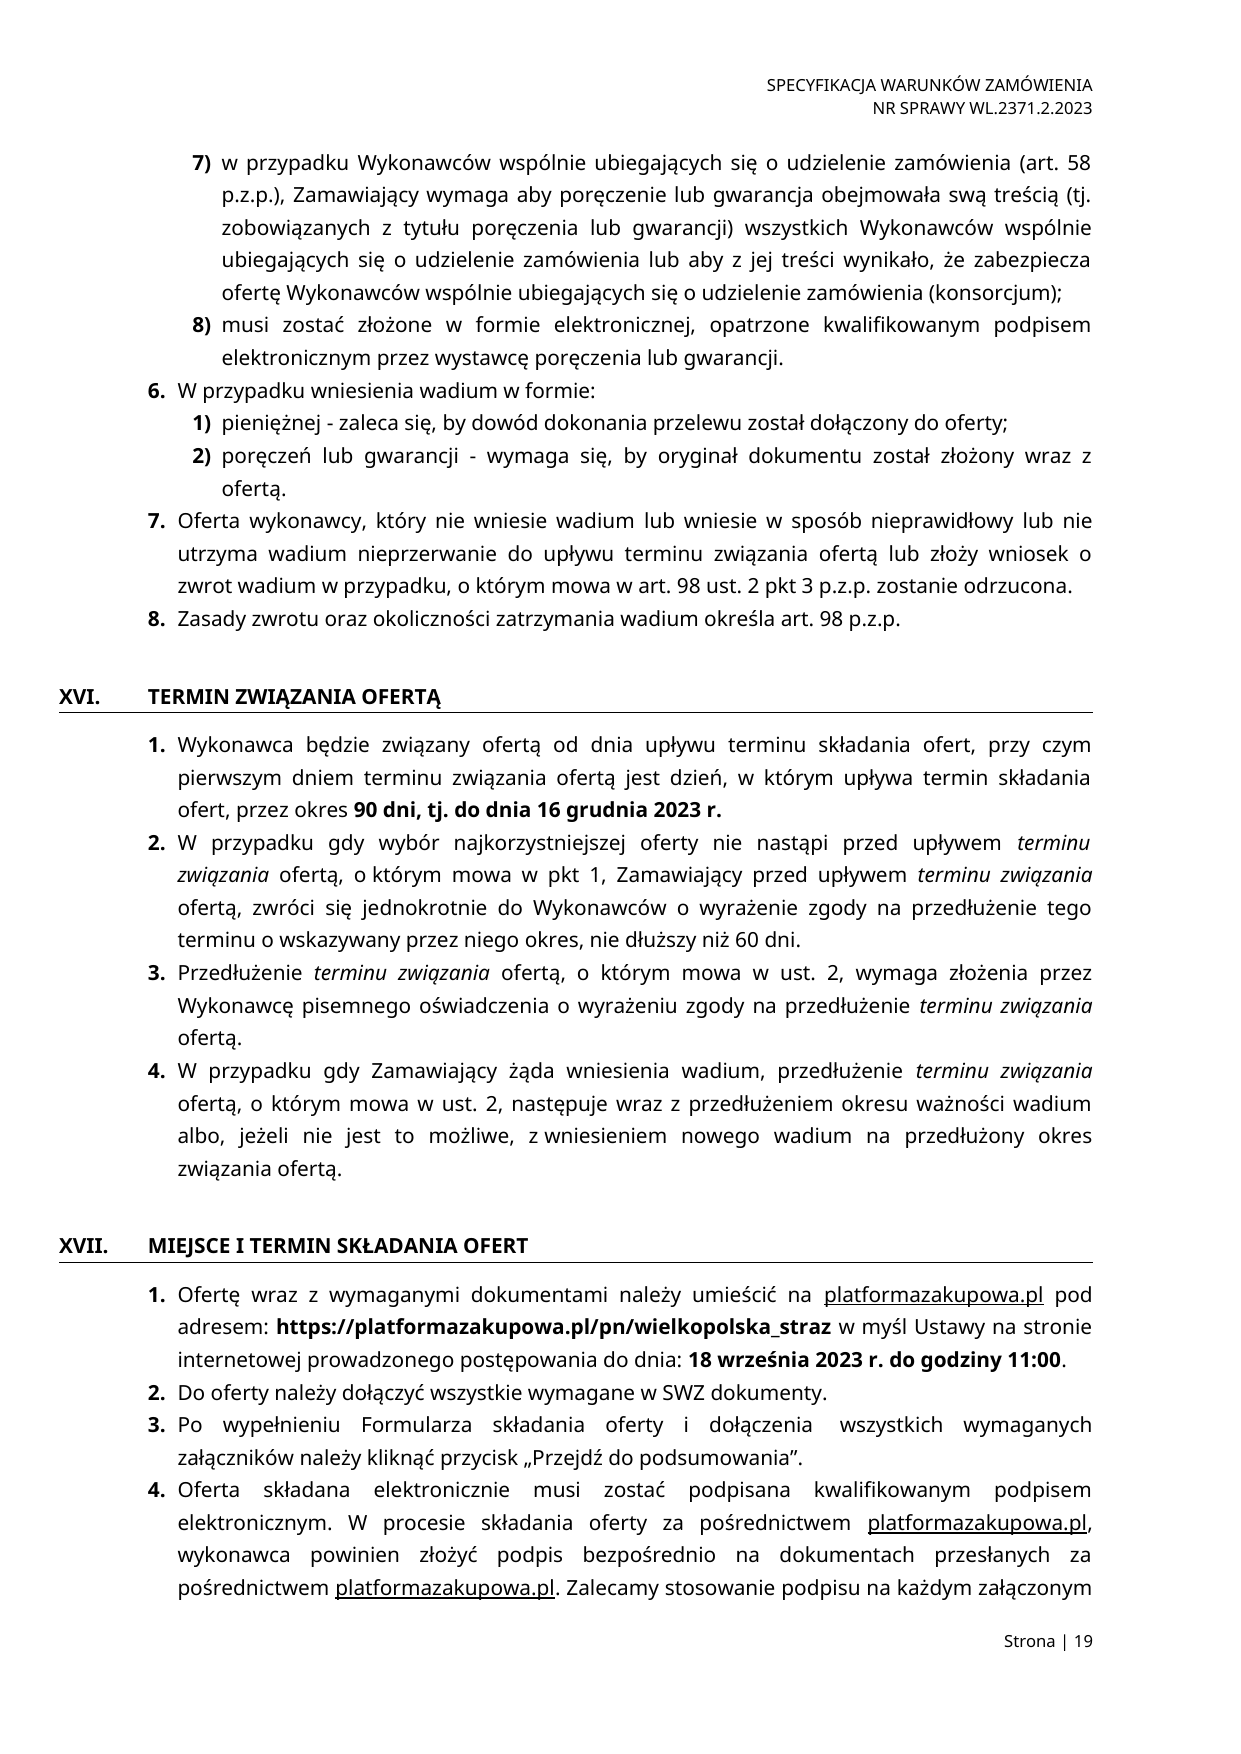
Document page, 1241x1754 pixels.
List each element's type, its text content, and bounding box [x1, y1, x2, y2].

text 6. W przypadku wniesienia wadium w formie: [148, 376, 1093, 404]
text 1. Wykonawca będzie związany ofertą od dnia upływu terminu składania ofert, przy czym pierwszym dniem terminu związania ofertą jest dzień, w którym upływa termin składania ofert, przez okres 90 dni, tj. do dnia 16 grudnia 2023 r. [148, 730, 1093, 824]
list Po wypełnieniu Formularza składania oferty i dołączenia wszystkich wymaganych załączników należy kliknąć przycisk „Przejdź do podsumowania”. [148, 1410, 1093, 1471]
text 2) poręczeń lub gwarancji - wymaga się, by oryginał dokumentu został złożony wraz z ofertą. [192, 441, 1093, 502]
text 8. Zasady zwrotu oraz okoliczności zatrzymania wadium określa art. 98 p.z.p. [148, 604, 1093, 632]
text 7. Oferta wykonawcy, który nie wniesie wadium lub wniesie w sposób nieprawidłowy lub nie utrzyma wadium nieprzerwanie do upływu terminu związania ofertą lub złoży wniosek o zwrot wadium w przypadku, o którym mowa w art. 98 ust. 2 pkt 3 p.z.p. zostanie odrzucona. [148, 506, 1093, 600]
text 4. W przypadku gdy Zamawiający żąda wniesienia wadium, przedłużenie terminu związania ofertą, o którym mowa w ust. 2, następuje wraz z przedłużeniem okresu ważności wadium albo, jeżeli nie jest to możliwe, z wniesieniem nowego wadium na przedłużony okres związania ofertą. [148, 1056, 1093, 1182]
list Ofertę wraz z wymaganymi dokumentami należy umieścić na platformazakupowa.pl pod adresem: https://platformazakupowa.pl/pn/wielkopolska_straz w myśl Ustawy na stronie internetowej prowadzonego postępowania do dnia: 18 września 2023 r. do godziny 11:00. [148, 1280, 1093, 1373]
text 1) pieniężnej - zaleca się, by dowód dokonania przelewu został dołączony do oferty; [192, 408, 1093, 437]
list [148, 1475, 1093, 1602]
text 3. Przedłużenie terminu związania ofertą, o którym mowa w ust. 2, wymaga złożenia przez Wykonawcę pisemnego oświadczenia o wyrażeniu zgody na przedłużenie terminu związania ofertą. [148, 958, 1093, 1052]
text 7) w przypadku Wykonawców wspólnie ubiegających się o udzielenie zamówienia (art. 58 p.z.p.), Zamawiający wymaga aby poręczenie lub gwarancja obejmowała swą treścią (tj. zobowiązanych z tytułu poręczenia lub gwarancji) wszystkich Wykonawców wspólnie ubiegających się o udzielenie zamówienia lub aby z jej treści wynikało, że zabezpiecza ofertę Wykonawców wspólnie ubiegających się o udzielenie zamówienia (konsorcjum); [192, 148, 1093, 306]
text 2. W przypadku gdy wybór najkorzystniejszej oferty nie nastąpi przed upływem terminu związania ofertą, o którym mowa w pkt 1, Zamawiający przed upływem terminu związania ofertą, zwróci się jednokrotnie do Wykonawców o wyrażenie zgody na przedłużenie tego terminu o wskazywany przez niego okres, nie dłuższy niż 60 dni. [148, 828, 1093, 954]
text 8) musi zostać złożone w formie elektronicznej, opatrzone kwalifikowanym podpisem elektronicznym przez wystawcę poręczenia lub gwarancji. [192, 311, 1093, 372]
list Do oferty należy dołączyć wszystkie wymagane w SWZ dokumenty. [148, 1378, 1093, 1406]
subtitle XVII. MIEJSCE I TERMIN SKŁADANIA OFERT [59, 1232, 1093, 1262]
subtitle XVI. TERMIN ZWIĄZANIA OFERTĄ [59, 682, 1093, 712]
